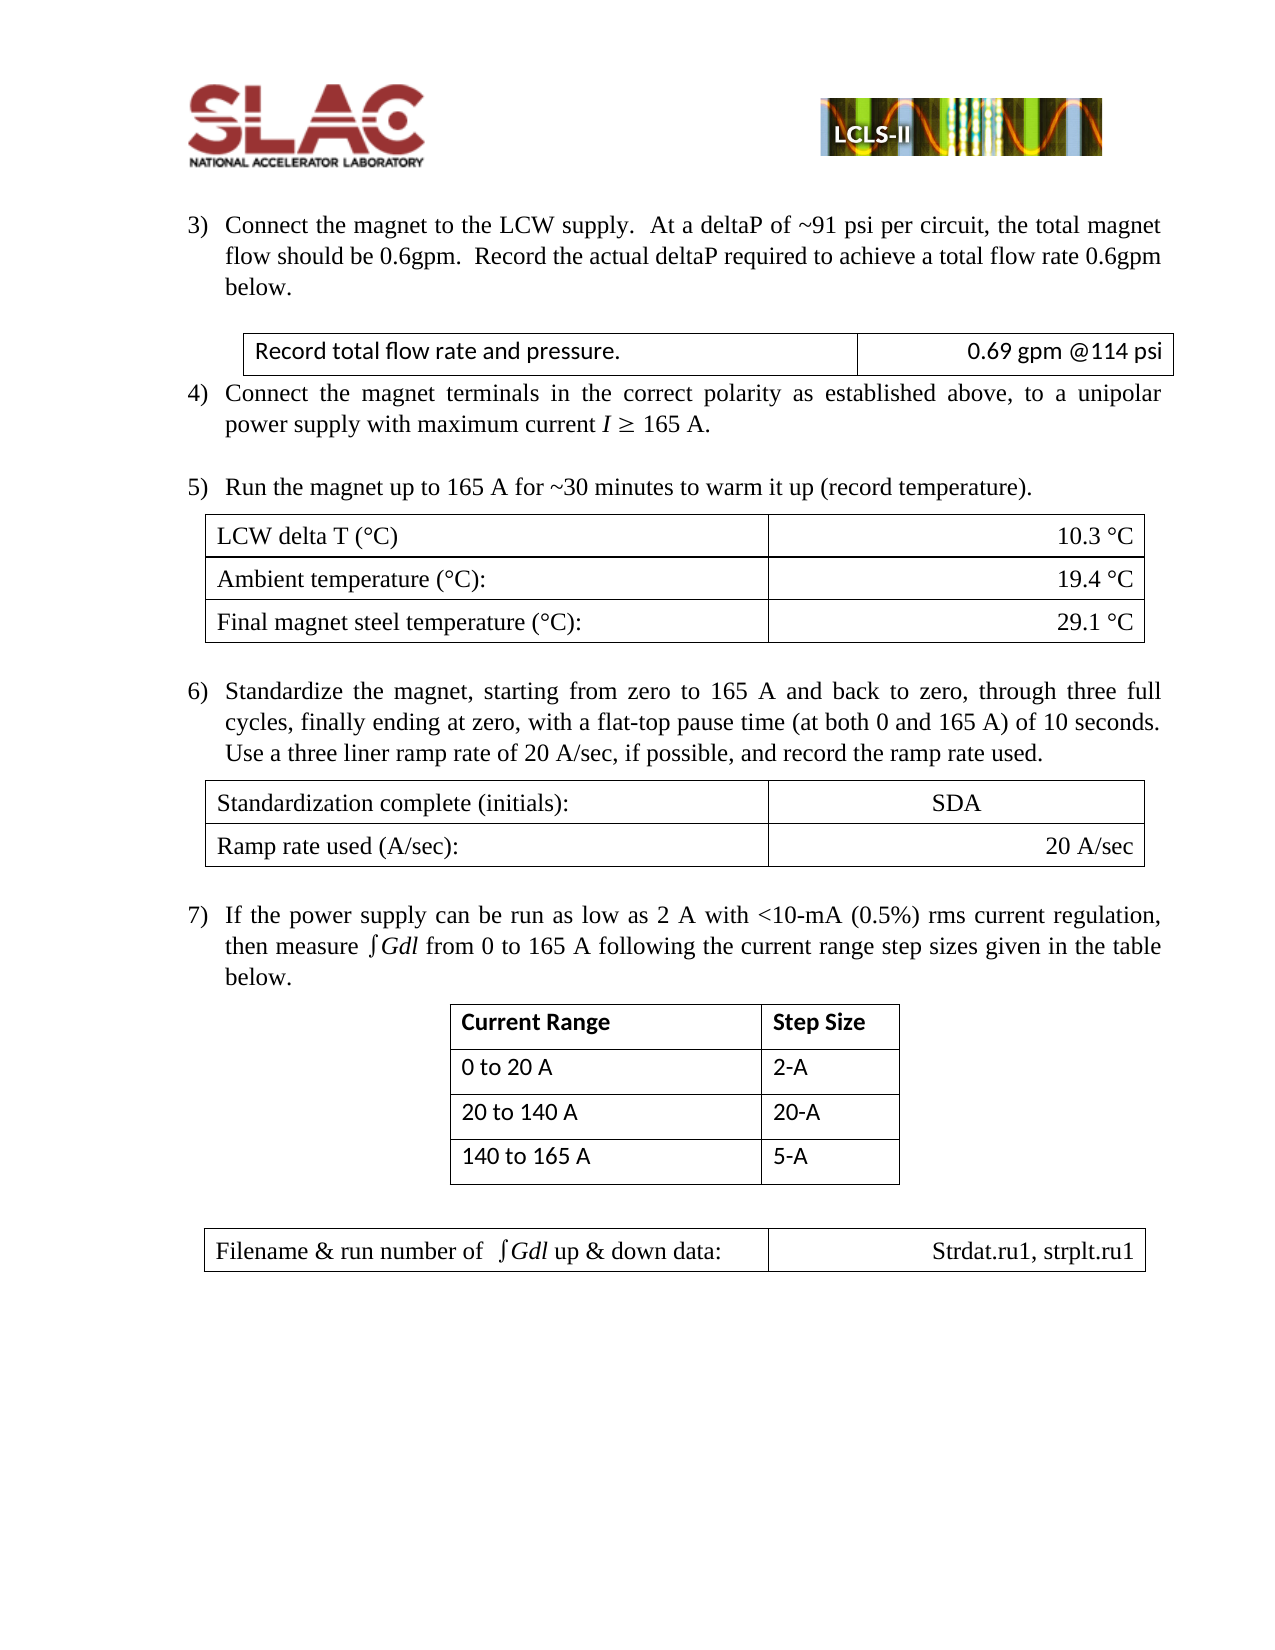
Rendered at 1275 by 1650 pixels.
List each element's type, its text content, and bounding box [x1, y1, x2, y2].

table_cell 20 to 140 A [451, 1095, 761, 1139]
table_cell Ramp rate used (A/sec): [206, 824, 768, 866]
table_cell Final magnet steel temperature (°C): [206, 600, 768, 642]
table_header SDA [769, 781, 1144, 823]
picture [180, 80, 435, 174]
list Connect the magnet to the LCW supply. At a deltaP of ~91 psi per circuit, the total magnet flow should be 0.6gpm. Record the actual deltaP required to achieve a total flow rate 0.6gpm below. [187, 208, 1162, 302]
list If the power supply can be run as low as 2 A with <10-mA (0.5%) rms current regulation, then measure Gdl from 0 to 165 A following the current range step sizes given in the table below. [187, 898, 1162, 992]
table_cell 19.4 °C [769, 558, 1144, 599]
table_cell 20-A [762, 1095, 899, 1139]
table_header Strdat.ru1, strplt.ru1 [769, 1229, 1145, 1271]
table_cell 0 to 20 A [451, 1050, 761, 1094]
list Standardize the magnet, starting from zero to 165 A and back to zero, through three full cycles, finally ending at zero, with a flat-top pause time (at both 0 and 165 A) of 10 seconds. Use a three liner ramp rate of 20 A/sec, if possible, and record the ramp rate used. [187, 674, 1162, 768]
list Run the magnet up to 165 A for ~30 minutes to warm it up (record temperature). [187, 470, 1162, 501]
table_header Record total flow rate and pressure. [244, 334, 857, 375]
table_cell Ambient temperature (°C): [206, 558, 768, 599]
list Connect the magnet terminals in the correct polarity as established above, to a unipolar power supply with maximum current I 165 A. [187, 376, 1162, 439]
table_header 0.69 gpm @114 psi [858, 334, 1173, 375]
table_cell 140 to 165 A [451, 1140, 761, 1183]
table_header 10.3 °C [769, 515, 1144, 556]
table_header Standardization complete (initials): [206, 781, 768, 823]
picture [820, 98, 1103, 156]
table_cell 29.1 °C [769, 600, 1144, 642]
table_header Filename & run number of Gdl up & down data: [205, 1229, 768, 1271]
table_cell 5-A [762, 1140, 899, 1183]
table_header Current Range [451, 1005, 761, 1049]
table_cell 2-A [762, 1050, 899, 1094]
table_header LCW delta T (°C) [206, 515, 768, 556]
table_header Step Size [762, 1005, 899, 1049]
table_cell 20 A/sec [769, 824, 1144, 866]
